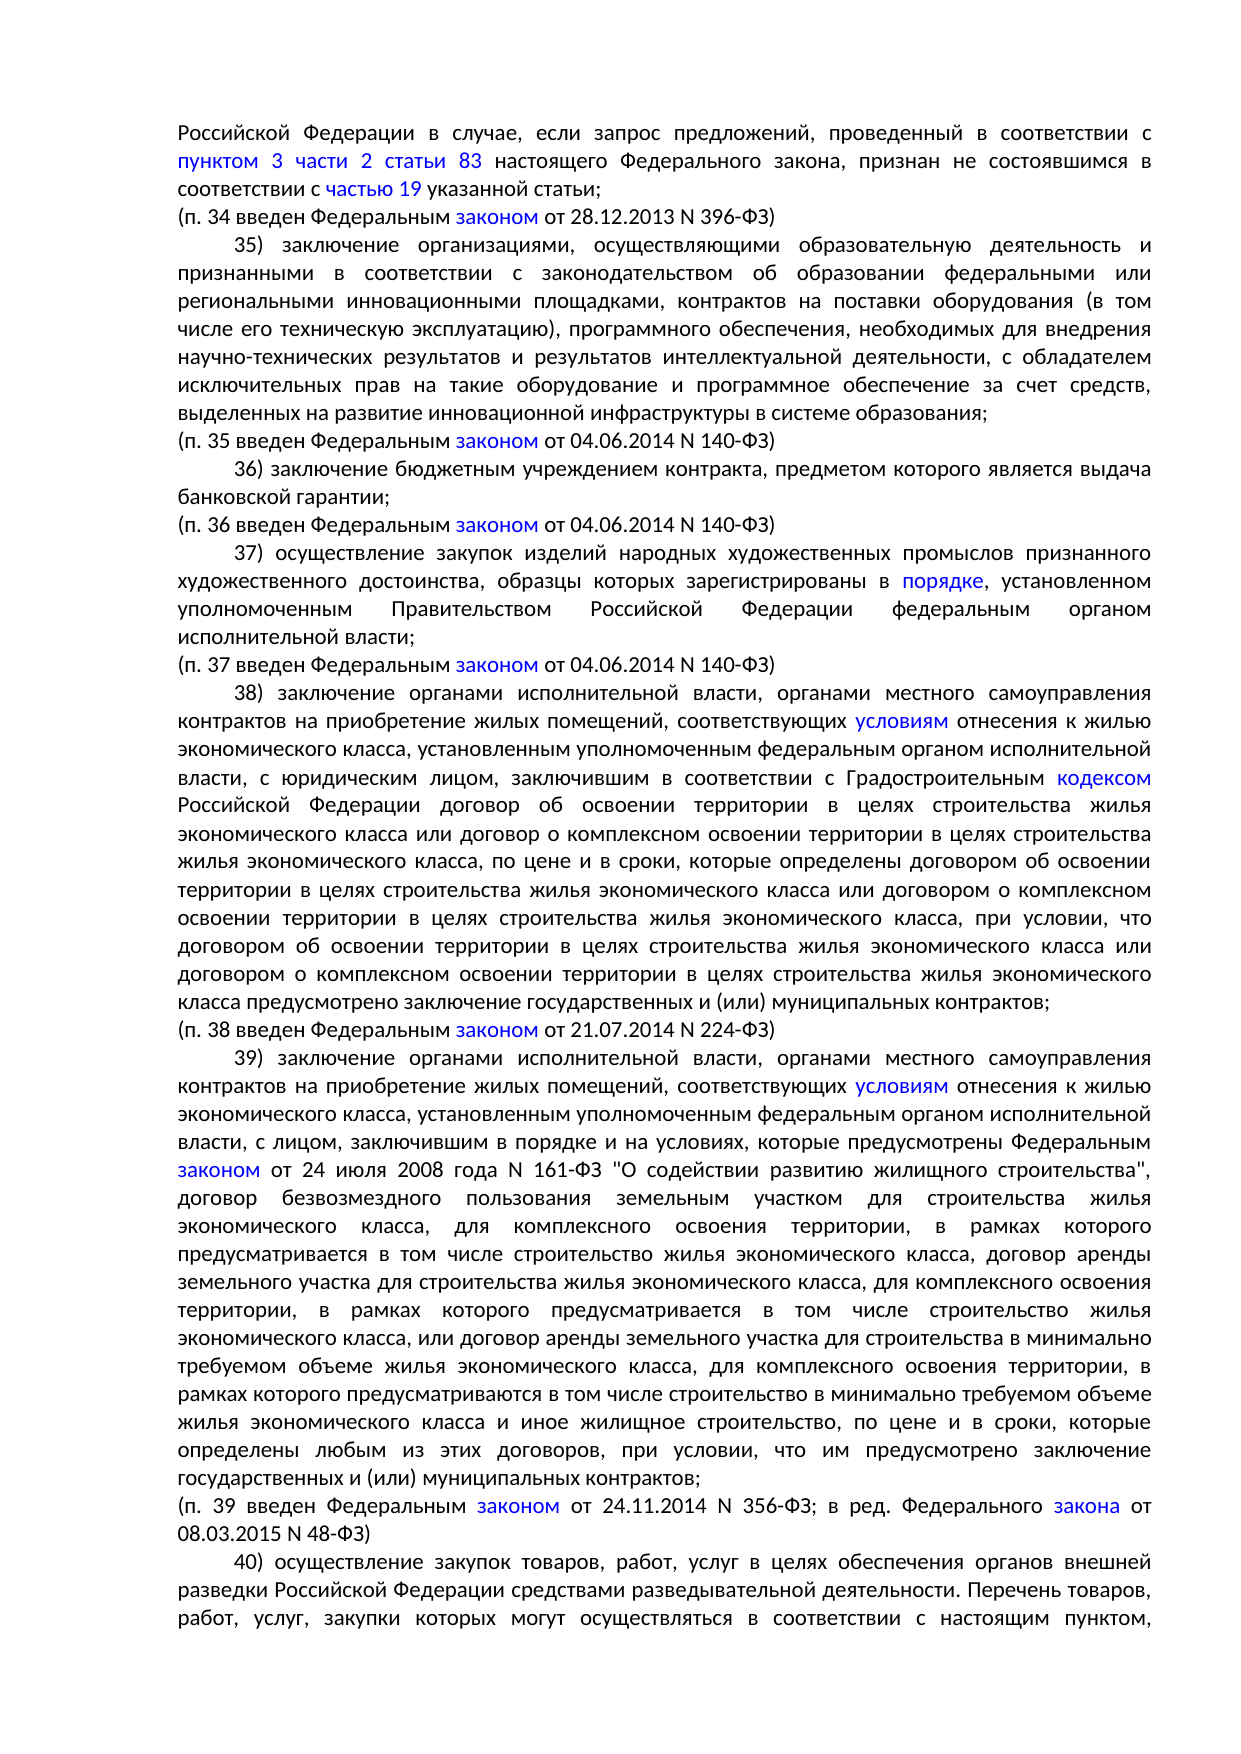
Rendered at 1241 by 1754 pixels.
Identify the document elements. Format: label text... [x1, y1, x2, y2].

text (п. 38 введен Федеральным законом от 21.07.2014 N 224-ФЗ) [177, 1015, 1152, 1043]
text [177, 1547, 1152, 1631]
text 37) осуществление закупок изделий народных художественных промыслов признанного художественного достоинства, образцы которых зарегистрированы в порядке, установленном уполномоченным Правительством Российской Федерации федеральным органом исполнительной власти; [177, 538, 1152, 651]
text 35) заключение организациями, осуществляющими образовательную деятельность и признанными в соответствии с законодательством об образовании федеральными или региональными инновационными площадками, контрактов на поставки оборудования (в том числе его техническую эксплуатацию), программного обеспечения, необходимых для внедрения научно-технических результатов и результатов интеллектуальной деятельности, с обладателем исключительных прав на такие оборудование и программное обеспечение за счет средств, выделенных на развитие инновационной инфраструктуры в системе образования; [177, 230, 1152, 426]
text (п. 34 введен Федеральным законом от 28.12.2013 N 396-ФЗ) [177, 202, 1152, 230]
text (п. 36 введен Федеральным законом от 04.06.2014 N 140-ФЗ) [177, 510, 1152, 538]
text (п. 37 введен Федеральным законом от 04.06.2014 N 140-ФЗ) [177, 651, 1152, 678]
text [177, 118, 1152, 202]
text (п. 39 введен Федеральным законом от 24.11.2014 N 356-ФЗ; в ред. Федерального закона от 08.03.2015 N 48-ФЗ) [177, 1491, 1152, 1547]
text 38) заключение органами исполнительной власти, органами местного самоуправления контрактов на приобретение жилых помещений, соответствующих условиям отнесения к жилью экономического класса, установленным уполномоченным федеральным органом исполнительной власти, с юридическим лицом, заключившим в соответствии с Градостроительным кодексом Российской Федерации договор об освоении территории в целях строительства жилья экономического класса или договор о комплексном освоении территории в целях строительства жилья экономического класса, по цене и в сроки, которые определены договором об освоении территории в целях строительства жилья экономического класса или договором о комплексном освоении территории в целях строительства жилья экономического класса, при условии, что договором об освоении территории в целях строительства жилья экономического класса или договором о комплексном освоении территории в целях строительства жилья экономического класса предусмотрено заключение государственных и (или) муниципальных контрактов; [177, 678, 1152, 1015]
text 36) заключение бюджетным учреждением контракта, предметом которого является выдача банковской гарантии; [177, 454, 1152, 510]
text 39) заключение органами исполнительной власти, органами местного самоуправления контрактов на приобретение жилых помещений, соответствующих условиям отнесения к жилью экономического класса, установленным уполномоченным федеральным органом исполнительной власти, с лицом, заключившим в порядке и на условиях, которые предусмотрены Федеральным законом от 24 июля 2008 года N 161-ФЗ "О содействии развитию жилищного строительства", договор безвозмездного пользования земельным участком для строительства жилья экономического класса, для комплексного освоения территории, в рамках которого предусматривается в том числе строительство жилья экономического класса, договор аренды земельного участка для строительства жилья экономического класса, для комплексного освоения территории, в рамках которого предусматривается в том числе строительство жилья экономического класса, или договор аренды земельного участка для строительства в минимально требуемом объеме жилья экономического класса, для комплексного освоения территории, в рамках которого предусматриваются в том числе строительство в минимально требуемом объеме жилья экономического класса и иное жилищное строительство, по цене и в сроки, которые определены любым из этих договоров, при условии, что им предусмотрено заключение государственных и (или) муниципальных контрактов; [177, 1043, 1152, 1491]
text (п. 35 введен Федеральным законом от 04.06.2014 N 140-ФЗ) [177, 426, 1152, 454]
